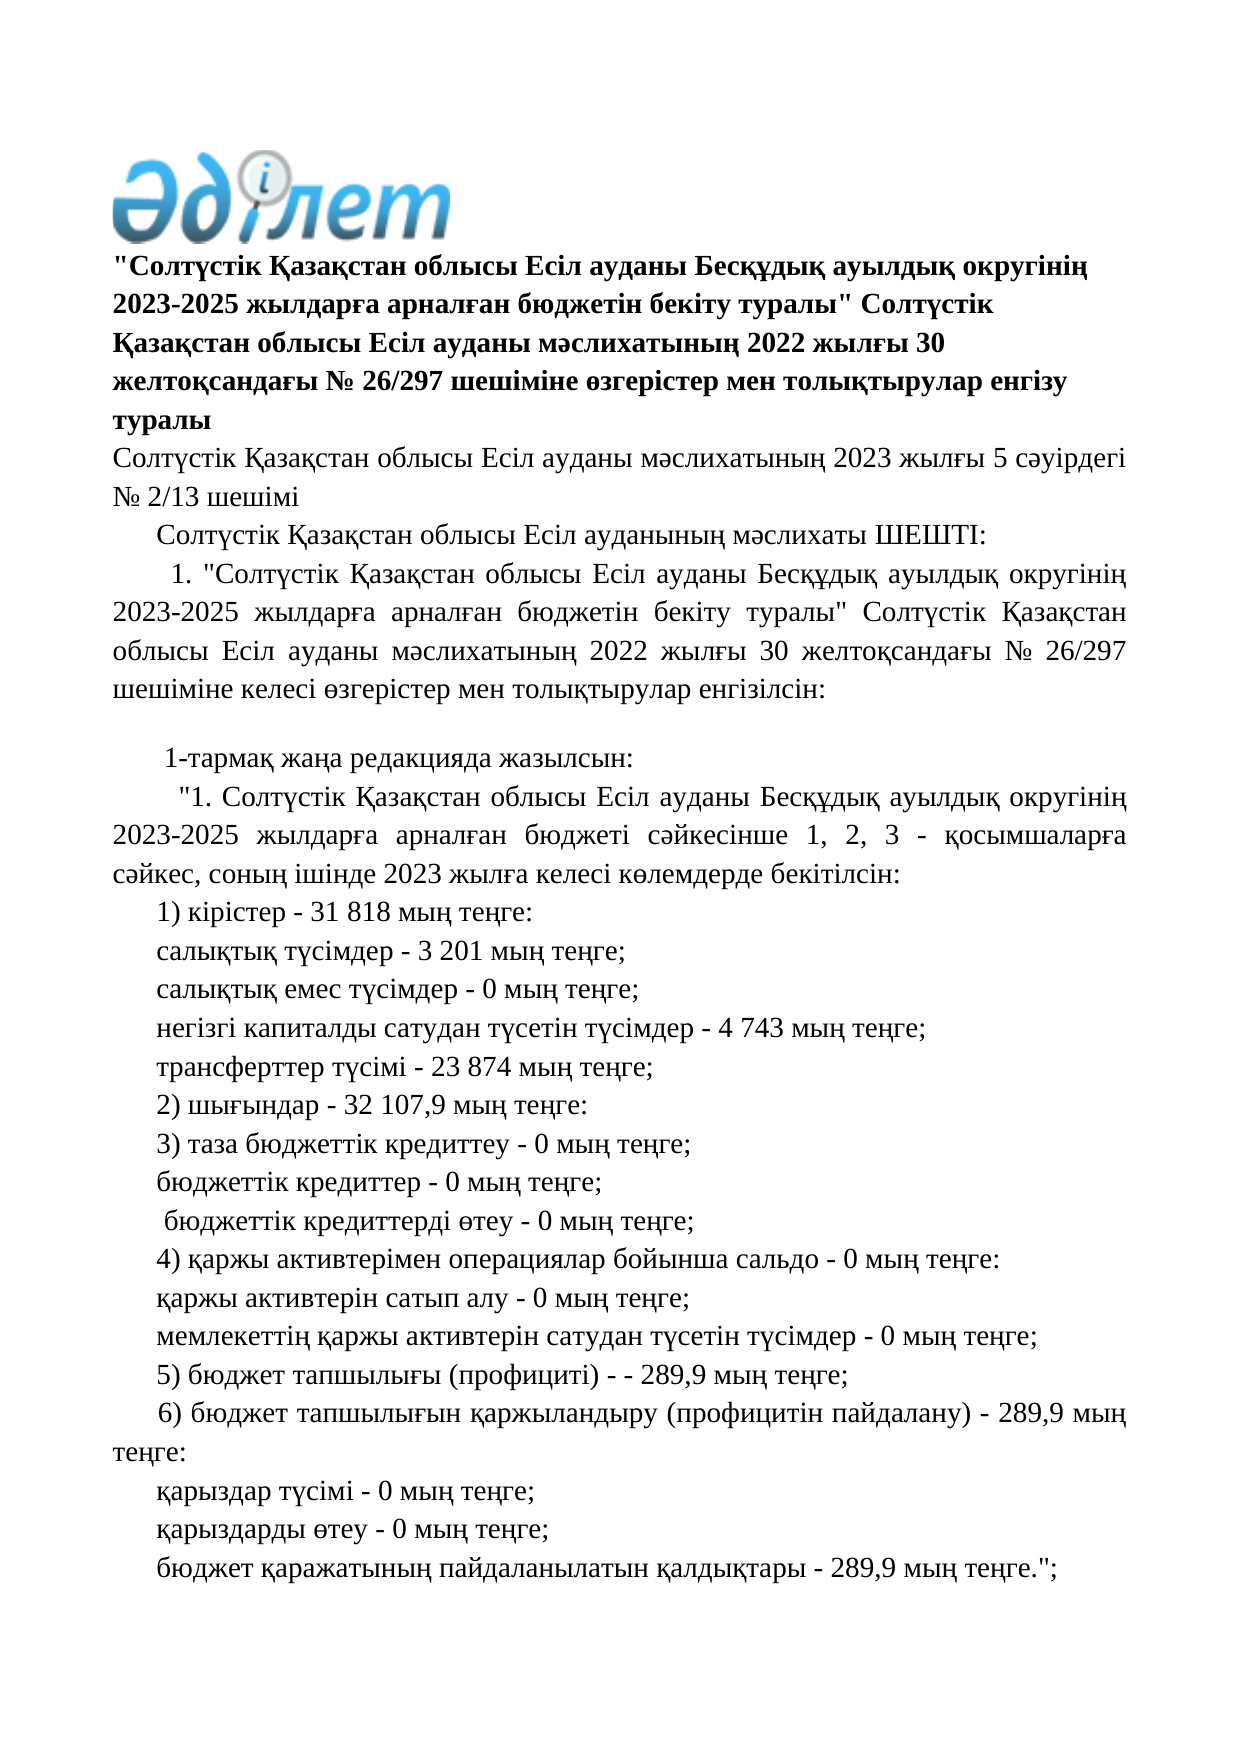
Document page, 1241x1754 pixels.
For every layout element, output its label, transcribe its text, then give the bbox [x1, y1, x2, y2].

text бюджет қаражатының пайдаланылатын қалдықтары - 289,9 мың теңге."; [112, 1550, 1128, 1583]
text салықтық емес түсімдер - 0 мың теңге; [112, 972, 1128, 1005]
text бюджеттік кредиттер - 0 мың теңге; [112, 1164, 1128, 1198]
text мемлекеттің қаржы активтерін сатудан түсетін түсімдер - 0 мың теңге; [112, 1318, 1128, 1352]
text трансферттер түсімі - 23 874 мың теңге; [112, 1049, 1128, 1082]
text "1. Солтүстік Қазақстан облысы Есіл ауданы Бесқұдық ауылдық округінің 2023-2025 жылдарға арналған бюджеті сәйкесінше 1, 2, 3 - қосымшаларға сәйкес, соның ішінде 2023 жылға келесі көлемдерде бекітілсін: [112, 779, 1128, 889]
text бюджеттік кредиттерді өтеу - 0 мың теңге; [112, 1203, 1128, 1236]
text 5) бюджет тапшылығы (профициті) - - 289,9 мың теңге; [112, 1357, 1128, 1391]
text Солтүстік Қазақстан облысы Есіл ауданы мәслихатының 2023 жылғы 5 сәуірдегі № 2/13 шешімі [112, 440, 1128, 512]
text 1-тармақ жаңа редакцияда жазылсын: [112, 740, 1128, 774]
text 4) қаржы активтерімен операциялар бойынша сальдо - 0 мың теңге: [112, 1241, 1128, 1275]
text Солтүстік Қазақстан облысы Есіл ауданының мәслихаты ШЕШТІ: [112, 517, 1128, 551]
text қарыздарды өтеу - 0 мың теңге; [112, 1511, 1128, 1545]
text негізгі капиталды сатудан түсетін түсімдер - 4 743 мың теңге; [112, 1010, 1128, 1044]
picture [112, 150, 451, 244]
text қаржы активтерін сатып алу - 0 мың теңге; [112, 1280, 1128, 1313]
text 1) кірістер - 31 818 мың теңге: [112, 894, 1128, 928]
text 2) шығындар - 32 107,9 мың теңге: [112, 1087, 1128, 1121]
text салықтық түсімдер - 3 201 мың теңге; [112, 933, 1128, 967]
text "Солтүстік Қазақстан облысы Есіл ауданы Бесқұдық ауылдық округінің 2023-2025 жылдарға арналған бюджетін бекіту туралы" Солтүстік Қазақстан облысы Есіл ауданы мәслихатының 2022 жылғы 30 желтоқсандағы № 26/297 шешіміне өзгерістер мен толықтырулар енгізу туралы [112, 248, 1128, 435]
text 1. "Солтүстік Қазақстан облысы Есіл ауданы Бесқұдық ауылдық округінің 2023-2025 жылдарға арналған бюджетін бекіту туралы" Солтүстік Қазақстан облысы Есіл ауданы мәслихатының 2022 жылғы 30 желтоқсандағы № 26/297 шешіміне келесі өзгерістер мен толықтырулар енгізілсін: [112, 556, 1128, 705]
text қарыздар түсімі - 0 мың теңге; [112, 1473, 1128, 1506]
text 3) таза бюджеттік кредиттеу - 0 мың теңге; [112, 1126, 1128, 1159]
text 6) бюджет тапшылығын қаржыландыру (профицитін пайдалану) - 289,9 мың теңге: [112, 1396, 1128, 1468]
